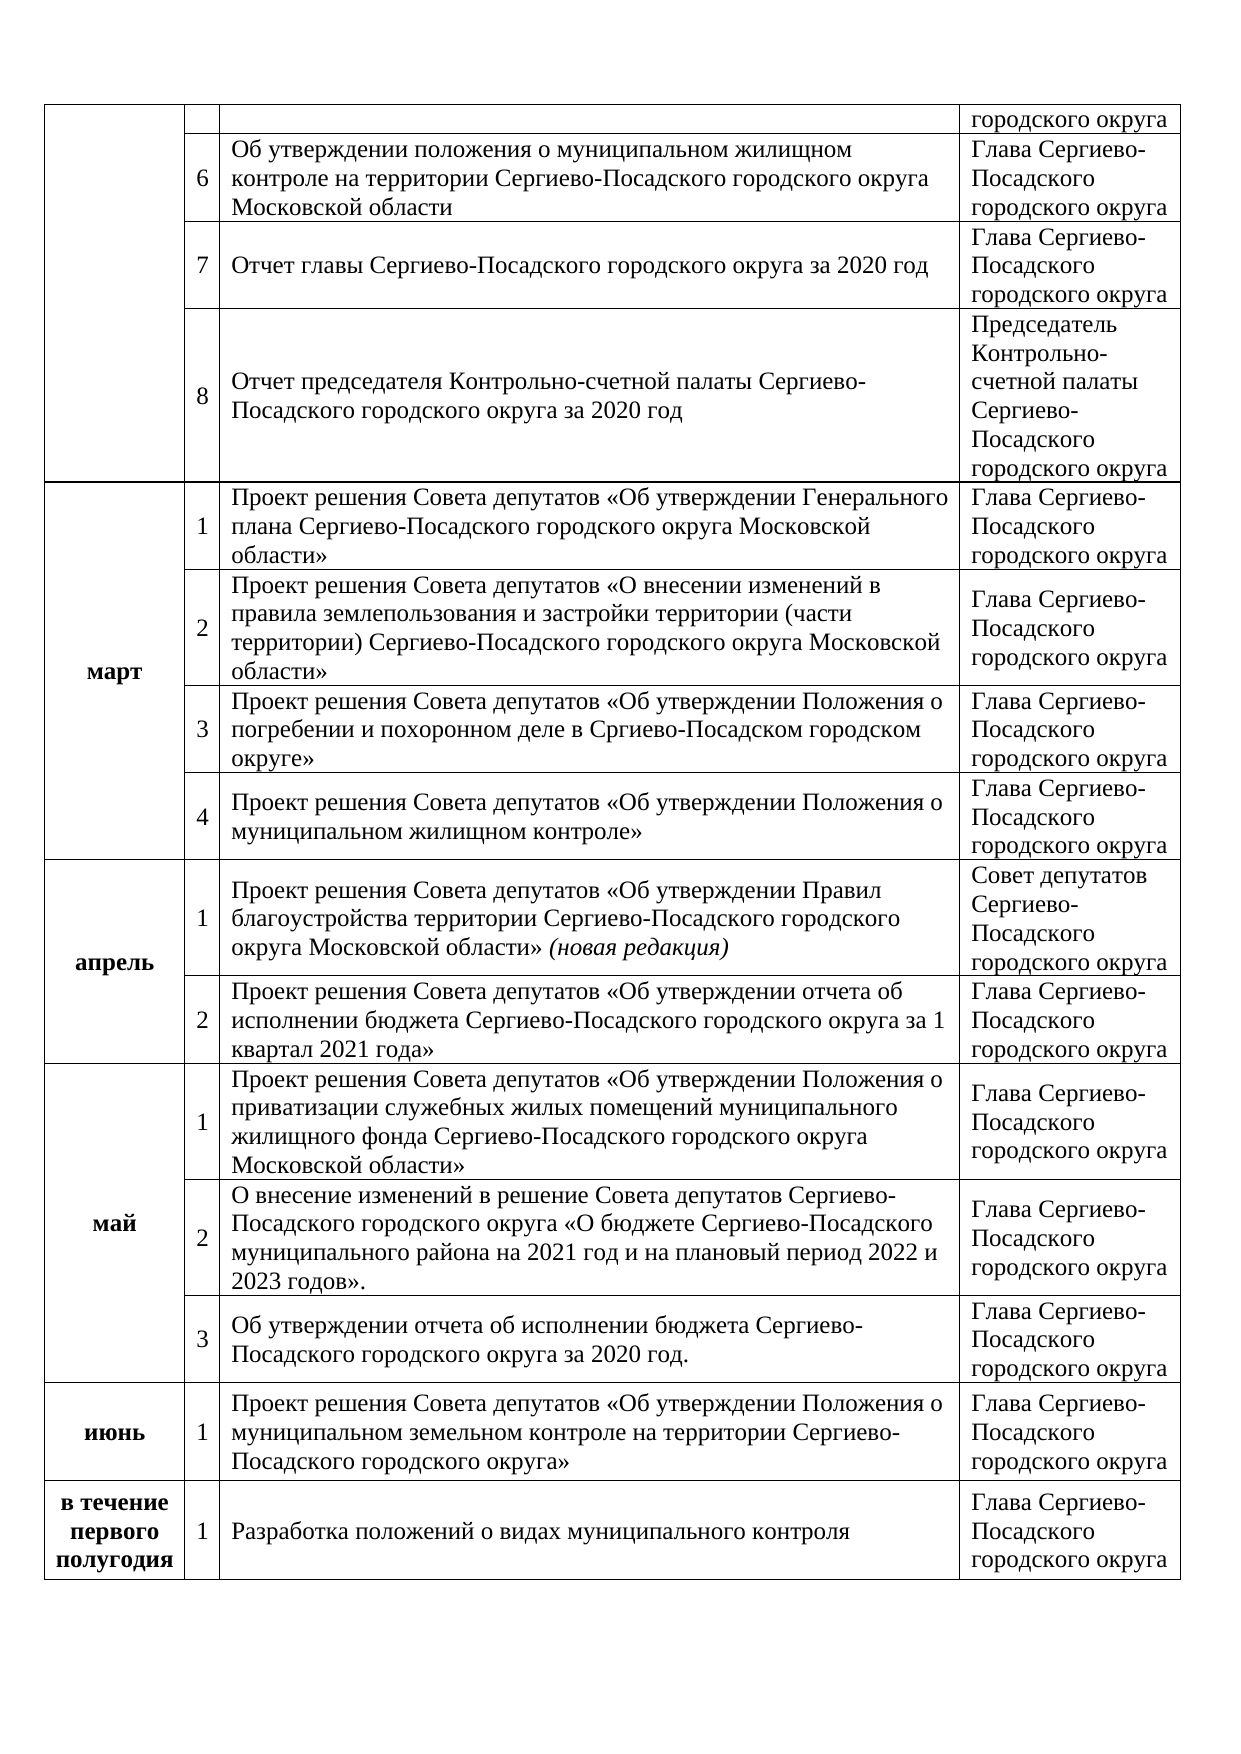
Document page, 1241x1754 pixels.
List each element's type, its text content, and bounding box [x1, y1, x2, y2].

table_cell июнь [45, 1383, 184, 1480]
table_cell Проект решения Совета депутатов «Об утверждении Положения о муниципальном земельном контроле на территории Сергиево-Посадского городского округа» [220, 1383, 959, 1480]
table_cell 2 [185, 976, 219, 1063]
table_cell Глава Сергиево-Посадского городского округа [960, 222, 1180, 308]
table_cell апрель [45, 860, 184, 1063]
table_cell 6 [185, 134, 219, 221]
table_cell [220, 105, 959, 133]
table_cell 2 [185, 570, 219, 685]
table_cell 1 [185, 860, 219, 975]
table_cell Разработка положений о видах муниципального контроля [220, 1481, 959, 1579]
table_cell Глава Сергиево-Посадского городского округа [960, 570, 1180, 685]
table_cell Проект решения Совета депутатов «Об утверждении Правил благоустройства территории Сергиево-Посадского городского округа Московской области» (новая редакция) [220, 860, 959, 975]
table_cell Глава Сергиево-Посадского городского округа [960, 1180, 1180, 1295]
table_cell Проект решения Совета депутатов «Об утверждении Положения о приватизации служебных жилых помещений муниципального жилищного фонда Сергиево-Посадского городского округа Московской области» [220, 1064, 959, 1179]
table_cell Об утверждении отчета об исполнении бюджета Сергиево-Посадского городского округа за 2020 год. [220, 1296, 959, 1382]
table_cell Проект решения Совета депутатов «Об утверждении отчета об исполнении бюджета Сергиево-Посадского городского округа за 1 квартал 2021 года» [220, 976, 959, 1063]
table_cell Глава Сергиево-Посадского городского округа [960, 1296, 1180, 1382]
table_cell Совет депутатов Сергиево-Посадского городского округа [960, 860, 1180, 975]
table_cell в течение первого полугодия [45, 1481, 184, 1579]
table_cell О внесение изменений в решение Совета депутатов Сергиево-Посадского городского округа «О бюджете Сергиево-Посадского муниципального района на 2021 год и на плановый период 2022 и 2023 годов». [220, 1180, 959, 1295]
table_cell Проект решения Совета депутатов «Об утверждении Генерального плана Сергиево-Посадского городского округа Московской области» [220, 483, 959, 569]
table_cell Глава Сергиево-Посадского городского округа [960, 1064, 1180, 1179]
table_cell 8 [185, 309, 219, 481]
table_cell март [45, 483, 184, 859]
table_cell 1 [185, 1481, 219, 1579]
table_cell Глава Сергиево-Посадского городского округа [960, 773, 1180, 859]
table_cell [960, 1481, 1180, 1579]
table_cell 1 [185, 1064, 219, 1179]
table_cell 4 [185, 773, 219, 859]
table_cell Отчет председателя Контрольно-счетной палаты Сергиево-Посадского городского округа за 2020 год [220, 309, 959, 481]
table_cell 1 [185, 1383, 219, 1480]
table_cell 7 [185, 222, 219, 308]
table_cell Об утверждении положения о муниципальном жилищном контроле на территории Сергиево-Посадского городского округа Московской области [220, 134, 959, 221]
table_cell 3 [185, 1296, 219, 1382]
table_cell 5 [185, 105, 219, 133]
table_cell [960, 1383, 1180, 1480]
table_cell Председатель Контрольно-счетной палаты Сергиево-Посадского городского округа [960, 309, 1180, 481]
table_cell Проект решения Совета депутатов «Об утверждении Положения о муниципальном жилищном контроле» [220, 773, 959, 859]
table_cell Глава Сергиево-Посадского городского округа [960, 976, 1180, 1063]
table_cell Проект решения Совета депутатов «Об утверждении Положения о погребении и похоронном деле в Сргиево-Посадском городском округе» [220, 686, 959, 772]
table_cell Глава Сергиево-Посадского городского округа [960, 483, 1180, 569]
table_cell Проект решения Совета депутатов «О внесении изменений в правила землепользования и застройки территории (части территории) Сергиево-Посадского городского округа Московской области» [220, 570, 959, 685]
table_cell Глава Сергиево-Посадского городского округа [960, 134, 1180, 221]
table_cell май [45, 1064, 184, 1382]
table_cell Глава Сергиево-Посадского городского округа [960, 686, 1180, 772]
table_cell 2 [185, 1180, 219, 1295]
table_cell 3 [185, 686, 219, 772]
table_cell 1 [185, 483, 219, 569]
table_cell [960, 105, 1180, 133]
table_cell Отчет главы Сергиево-Посадского городского округа за 2020 год [220, 222, 959, 308]
